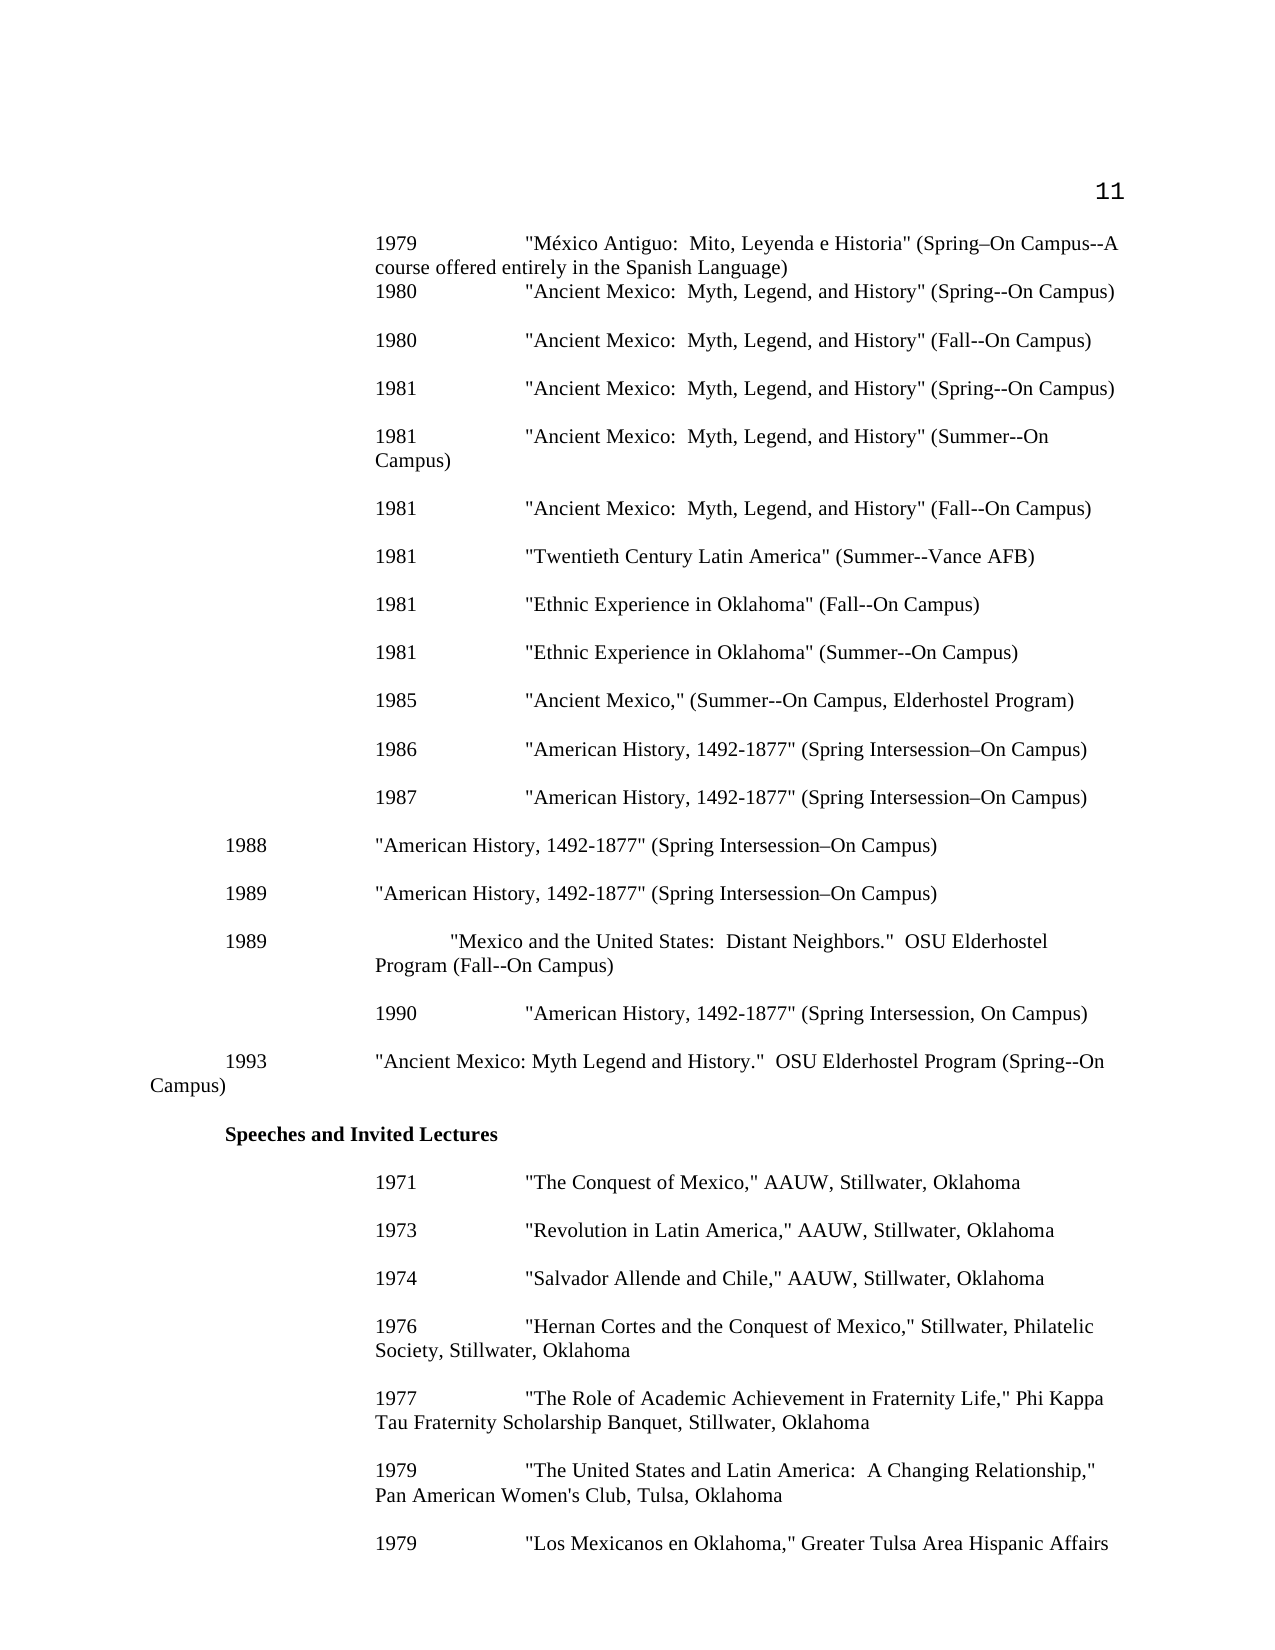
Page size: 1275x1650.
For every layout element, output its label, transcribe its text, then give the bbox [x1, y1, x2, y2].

text 1981 "Ancient Mexico: Myth, Legend, and History" (Summer--On Campus) [150, 424, 1125, 472]
text 1981 "Ethnic Experience in Oklahoma" (Summer--On Campus) [150, 640, 1125, 664]
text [150, 1531, 1125, 1554]
text 1979 "The United States and Latin America: A Changing Relationship," Pan American Women's Club, Tulsa, Oklahoma [150, 1458, 1125, 1506]
text 1993 "Ancient Mexico: Myth Legend and History." OSU Elderhostel Program (Spring--On Campus) [150, 1049, 1125, 1097]
text 1979 "México Antiguo: Mito, Leyenda e Historia" (Spring–On Campus--A course offered entirely in the Spanish Language) [150, 231, 1125, 279]
text 1973 "Revolution in Latin America," AAUW, Stillwater, Oklahoma [150, 1218, 1125, 1242]
text 1989 "Mexico and the United States: Distant Neighbors." OSU Elderhostel Program (Fall--On Campus) [225, 929, 1125, 977]
text 1981 "Ancient Mexico: Myth, Legend, and History" (Fall--On Campus) [150, 496, 1125, 520]
text 1985 "Ancient Mexico," (Summer--On Campus, Elderhostel Program) [150, 688, 1125, 712]
text 1990 "American History, 1492-1877" (Spring Intersession, On Campus) [150, 1001, 1125, 1025]
text 1981 "Ancient Mexico: Myth, Legend, and History" (Spring--On Campus) [150, 376, 1125, 399]
text 1977 "The Role of Academic Achievement in Fraternity Life," Phi Kappa Tau Fraternity Scholarship Banquet, Stillwater, Oklahoma [150, 1386, 1125, 1434]
text 1989 "American History, 1492-1877" (Spring Intersession–On Campus) [150, 881, 1125, 905]
text Speeches and Invited Lectures [150, 1121, 1125, 1146]
text 1981 "Ethnic Experience in Oklahoma" (Fall--On Campus) [150, 592, 1125, 616]
text 1980 "Ancient Mexico: Myth, Legend, and History" (Spring--On Campus) [150, 279, 1125, 303]
text 1987 "American History, 1492-1877" (Spring Intersession–On Campus) [150, 784, 1125, 809]
text 1986 "American History, 1492-1877" (Spring Intersession–On Campus) [150, 736, 1125, 761]
text 1971 "The Conquest of Mexico," AAUW, Stillwater, Oklahoma [150, 1169, 1125, 1194]
text 1974 "Salvador Allende and Chile," AAUW, Stillwater, Oklahoma [150, 1266, 1125, 1290]
text 1976 "Hernan Cortes and the Conquest of Mexico," Stillwater, Philatelic Society, Stillwater, Oklahoma [150, 1314, 1125, 1362]
text 1988 "American History, 1492-1877" (Spring Intersession–On Campus) [150, 833, 1125, 857]
text 1981 "Twentieth Century Latin America" (Summer--Vance AFB) [150, 544, 1125, 568]
text 1980 "Ancient Mexico: Myth, Legend, and History" (Fall--On Campus) [150, 327, 1125, 351]
